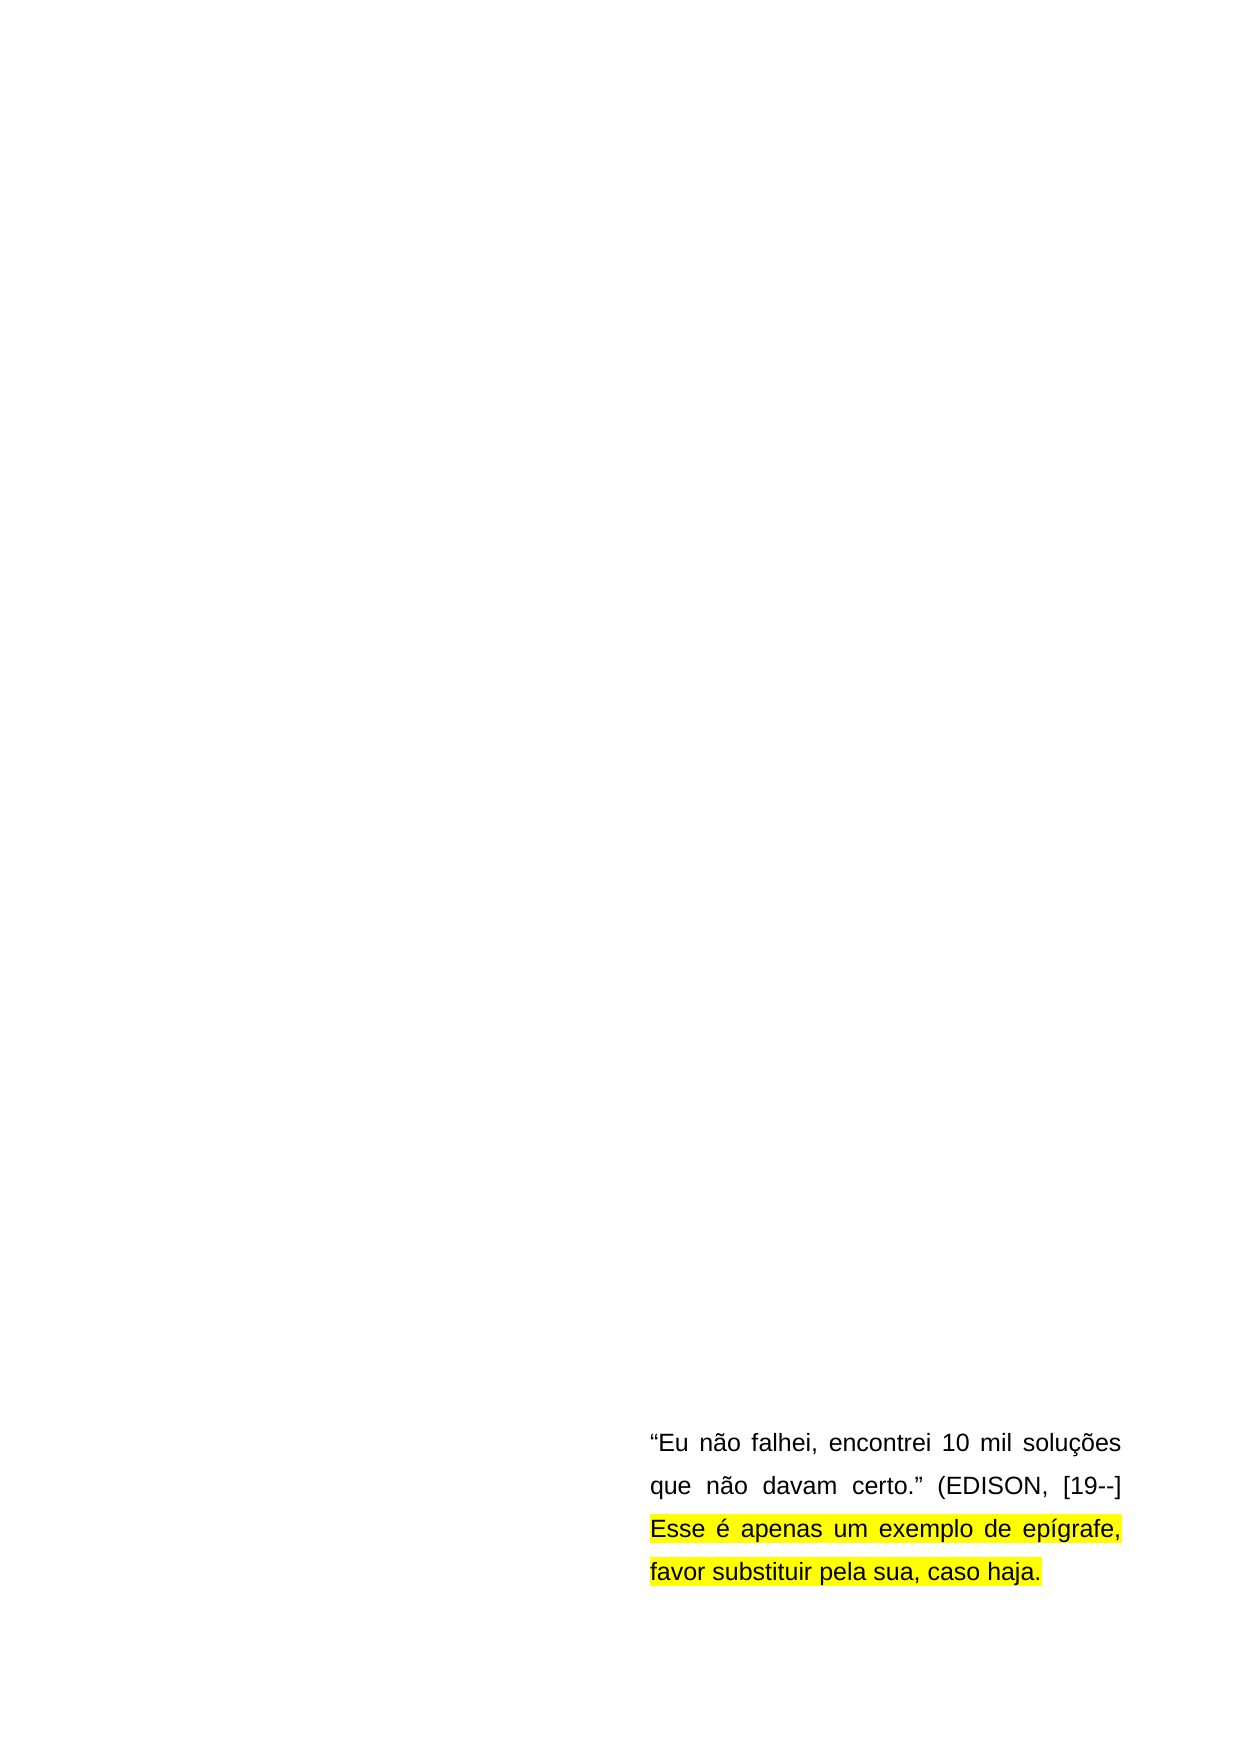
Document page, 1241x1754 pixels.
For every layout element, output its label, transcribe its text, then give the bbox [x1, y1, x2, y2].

text “Eu não falhei, encontrei 10 mil soluções que não davam certo.” (EDISON, [19--] Esse é apenas um exemplo de epígrafe, favor substituir pela sua, caso haja. [650, 1428, 1122, 1514]
text “Eu não falhei, encontrei 10 mil soluções que não davam certo.” (EDISON, [19--] Esse é apenas um exemplo de epígrafe, favor substituir pela sua, caso haja. [650, 1543, 1122, 1586]
